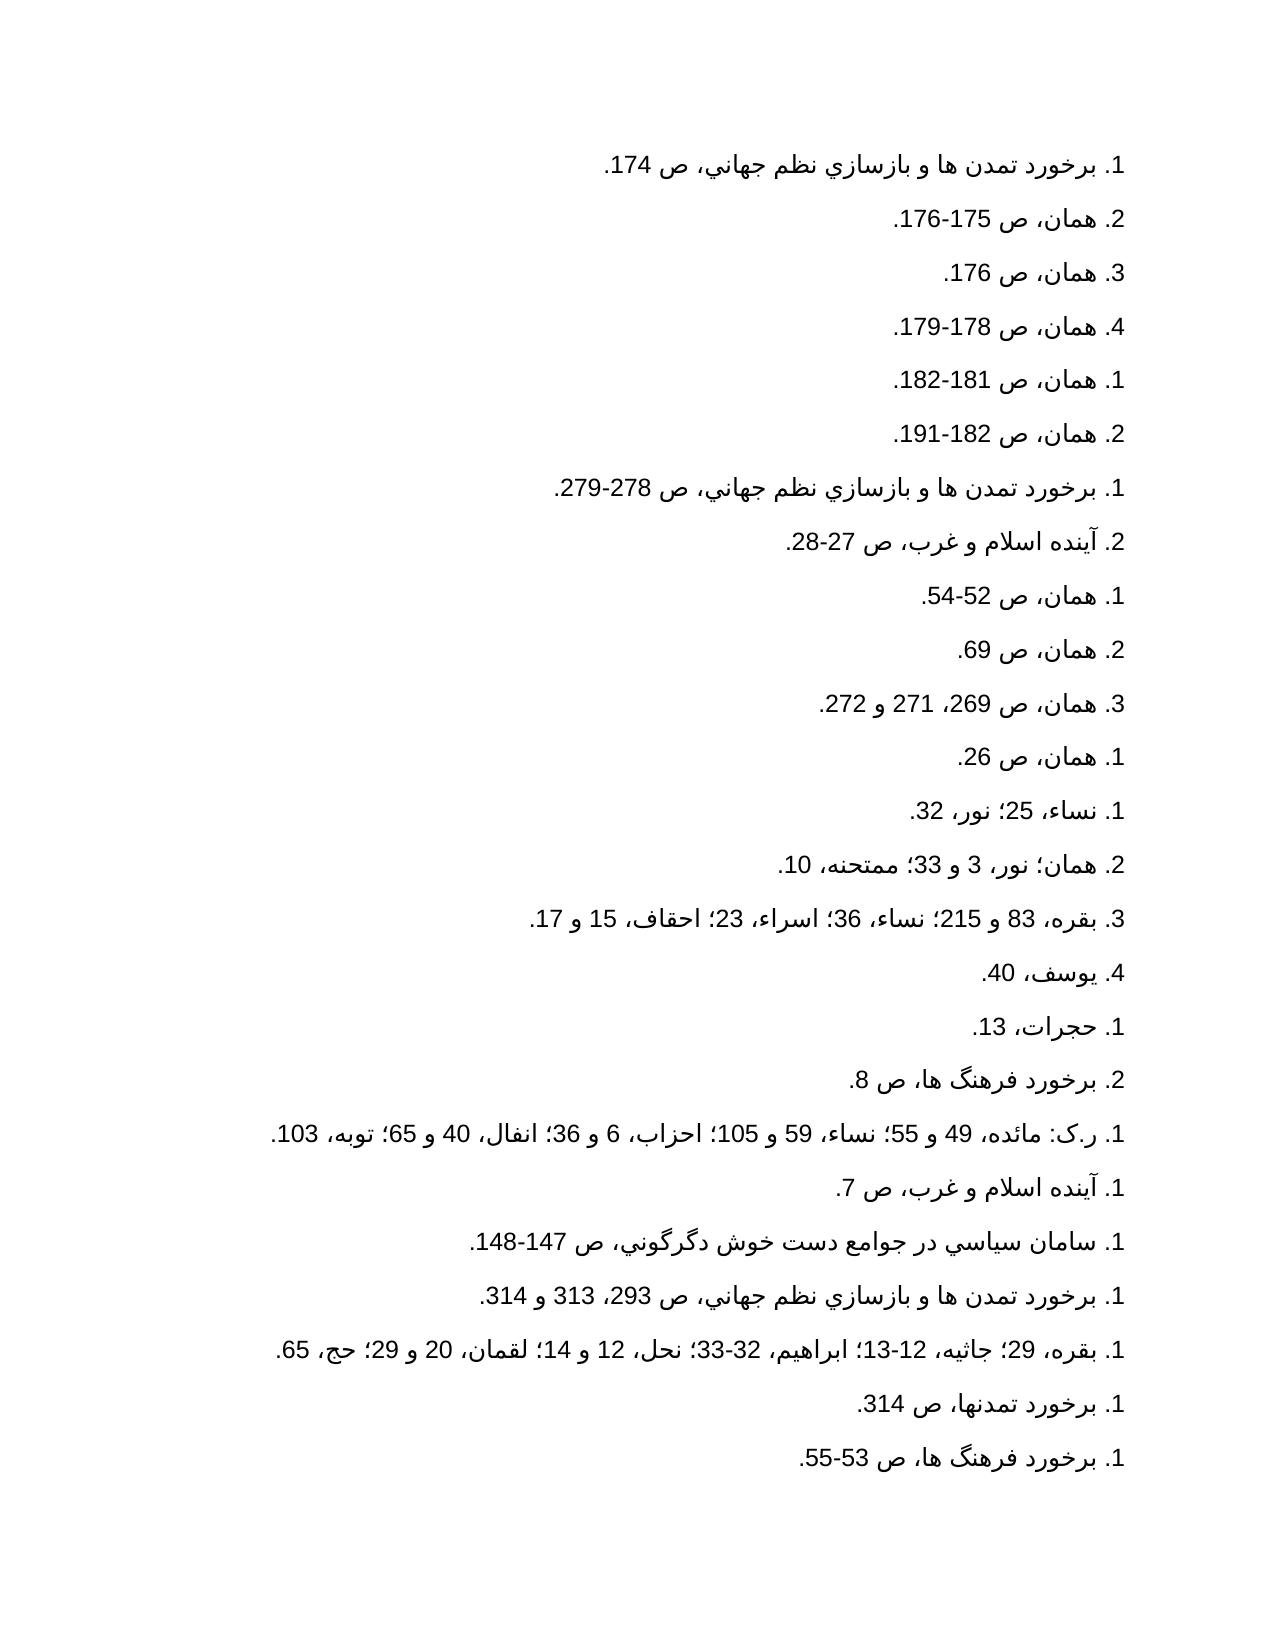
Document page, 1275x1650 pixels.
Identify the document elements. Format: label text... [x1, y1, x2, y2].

text 2. آينده اسلام و غرب، ص 27-28. [150, 527, 1125, 556]
text 1. همان، ص 181-182. [150, 365, 1125, 394]
text 1. بقره، 29؛ جاثيه، 12-13؛ ابراهيم، 32-33؛ نحل، 12 و 14؛ لقمان، 20 و 29؛ حج، 65. [150, 1335, 1125, 1363]
text 3. همان، ص 269، 271 و 272. [150, 688, 1125, 717]
text 2. همان، ص 182-191. [150, 419, 1125, 448]
text 1. همان، ص 52-54. [150, 581, 1125, 609]
text 1. آينده اسلام و غرب، ص 7. [150, 1173, 1125, 1202]
text 1. ر.ک: مائده، 49 و 55؛ نساء، 59 و 105؛ احزاب، 6 و 36؛ انفال، 40 و 65؛ توبه، 103. [150, 1119, 1125, 1148]
text 3. بقره، 83 و 215؛ نساء، 36؛ اسراء، 23؛ احقاف، 15 و 17. [150, 904, 1125, 933]
text 2. همان، ص 175-176. [150, 204, 1125, 233]
text 1. سامان سياسي در جوامع دست خوش دگرگوني، ص 147-148. [150, 1227, 1125, 1256]
text 2. همان؛ نور، 3 و 33؛ ممتحنه، 10. [150, 850, 1125, 879]
text 4. يوسف، 40. [150, 958, 1125, 987]
text 1. برخورد تمدنها، ص 314. [150, 1389, 1125, 1417]
text 1. برخورد تمدن ها و بازسازي نظم جهاني، ص 174. [150, 150, 1125, 179]
text 1. برخورد تمدن ها و بازسازي نظم جهاني، ص 293، 313 و 314. [150, 1281, 1125, 1310]
text 1. برخورد تمدن ها و بازسازي نظم جهاني، ص 278-279. [150, 473, 1125, 502]
text 1. حجرات، 13. [150, 1012, 1125, 1040]
text 1. برخورد فرهنگ ها، ص 53-55. [150, 1442, 1125, 1471]
text 1. همان، ص 26. [150, 742, 1125, 771]
text 2. برخورد فرهنگ ها، ص 8. [150, 1066, 1125, 1094]
text 2. همان، ص 69. [150, 635, 1125, 663]
text 1. نساء، 25؛ نور، 32. [150, 796, 1125, 825]
text 3. همان، ص 176. [150, 258, 1125, 286]
text 4. همان، ص 178-179. [150, 312, 1125, 340]
